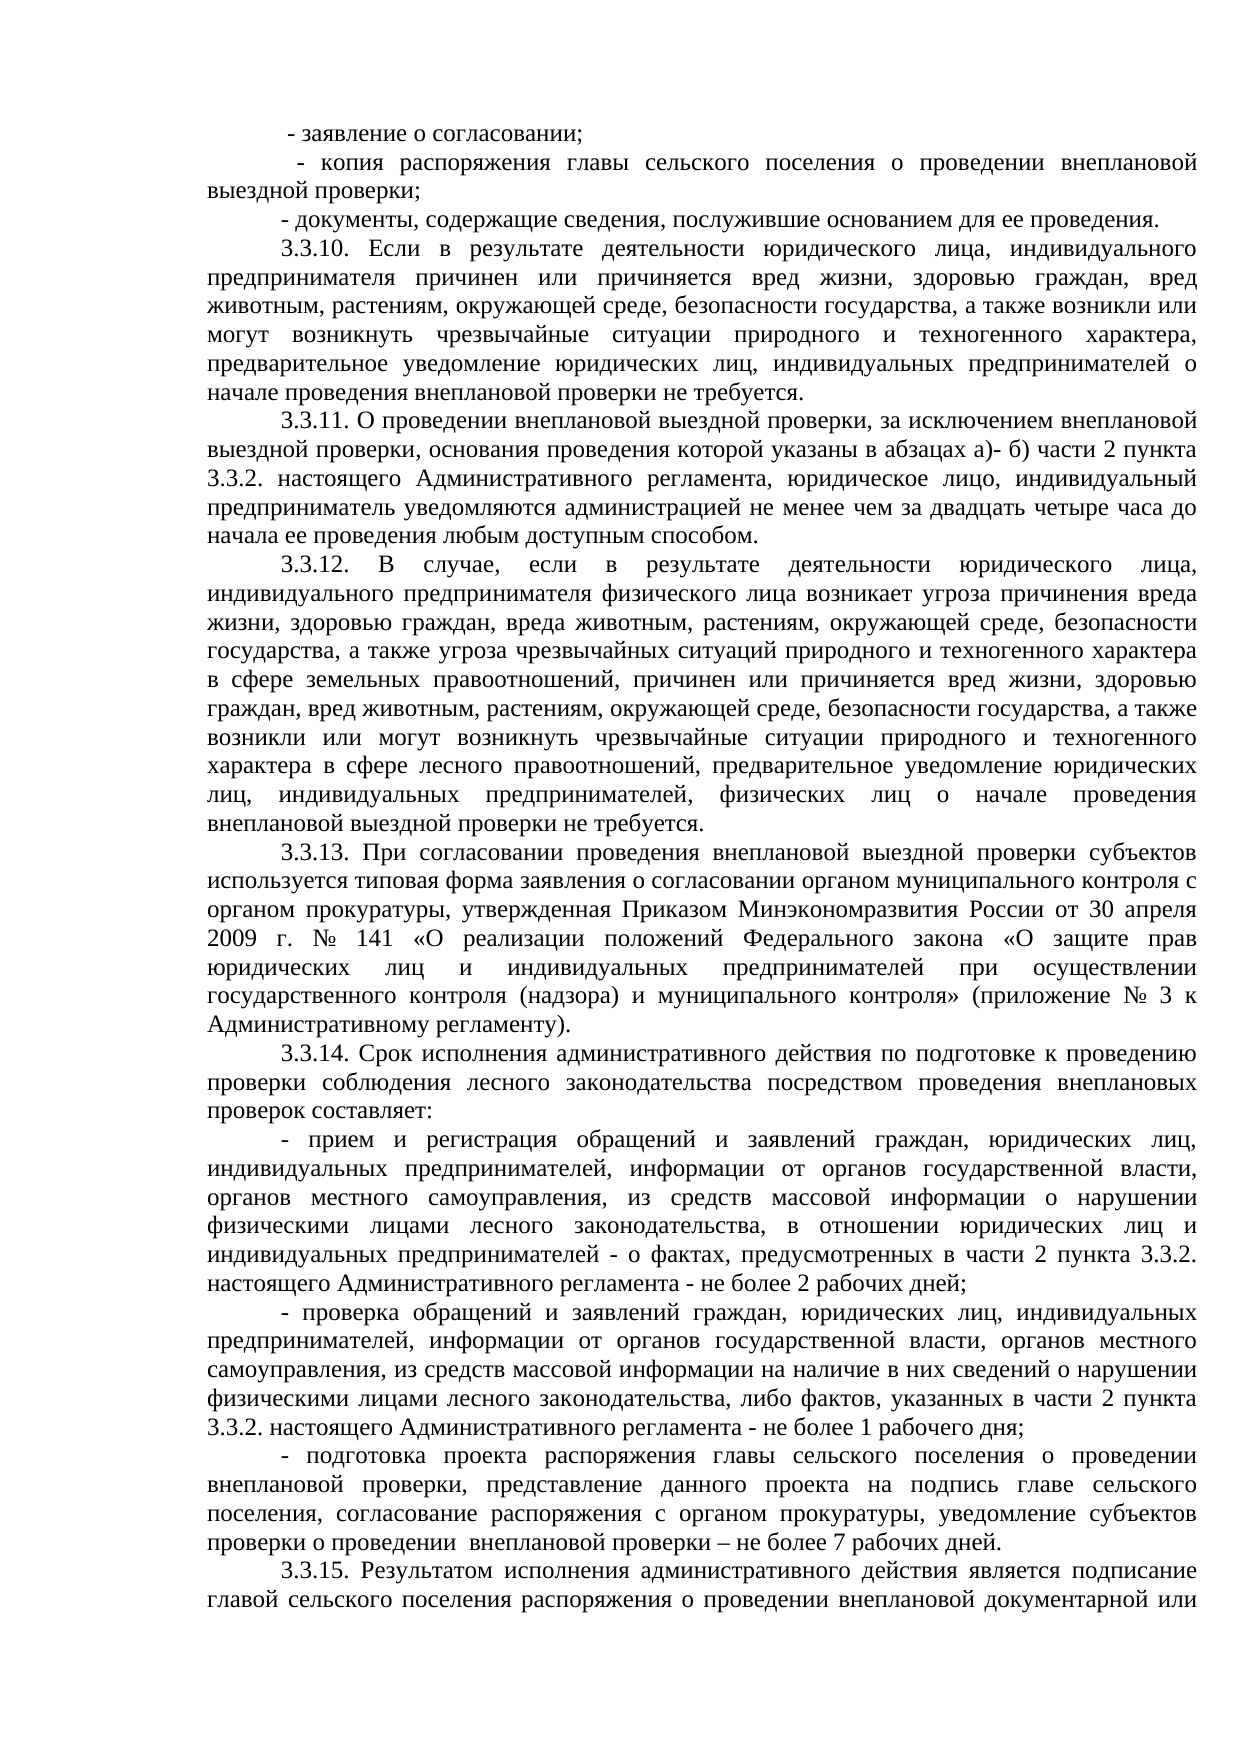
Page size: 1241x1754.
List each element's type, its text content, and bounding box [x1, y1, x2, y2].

text 3.3.14. Срок исполнения административного действия по подготовке к проведению проверки соблюдения лесного законодательства посредством проведения внеплановых проверок составляет: [207, 1038, 1198, 1124]
text 3.3.12. В случае, если в результате деятельности юридического лица, индивидуального предпринимателя физического лица возникает угроза причинения вреда жизни, здоровью граждан, вреда животным, растениям, окружающей среде, безопасности государства, а также угроза чрезвычайных ситуаций природного и техногенного характера в сфере земельных правоотношений, причинен или причиняется вред жизни, здоровью граждан, вред животным, растениям, окружающей среде, безопасности государства, а также возникли или могут возникнуть чрезвычайные ситуации природного и техногенного характера в сфере лесного правоотношений, предварительное уведомление юридических лиц, индивидуальных предпринимателей, физических лиц о начале проведения внеплановой выездной проверки не требуется. [207, 549, 1198, 837]
text 3.3.11. О проведении внеплановой выездной проверки, за исключением внеплановой выездной проверки, основания проведения которой указаны в абзацах а)- б) части 2 пункта 3.3.2. настоящего Административного регламента, юридическое лицо, индивидуальный предприниматель уведомляются администрацией не менее чем за двадцать четыре часа до начала ее проведения любым доступным способом. [207, 406, 1198, 549]
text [207, 1556, 1198, 1613]
text 3.3.10. Если в результате деятельности юридического лица, индивидуального предпринимателя причинен или причиняется вред жизни, здоровью граждан, вред животным, растениям, окружающей среде, безопасности государства, а также возникли или могут возникнуть чрезвычайные ситуации природного и техногенного характера, предварительное уведомление юридических лиц, индивидуальных предпринимателей о начале проведения внеплановой проверки не требуется. [207, 233, 1198, 406]
text - копия распоряжения главы сельского поселения о проведении внеплановой выездной проверки; [207, 147, 1198, 204]
text - подготовка проекта распоряжения главы сельского поселения о проведении внеплановой проверки, представление данного проекта на подпись главе сельского поселения, согласование распоряжения с органом прокуратуры, уведомление субъектов проверки о проведении внеплановой проверки – не более 7 рабочих дней. [207, 1441, 1198, 1556]
text - прием и регистрация обращений и заявлений граждан, юридических лиц, индивидуальных предпринимателей, информации от органов государственной власти, органов местного самоуправления, из средств массовой информации о нарушении физическими лицами лесного законодательства, в отношении юридических лиц и индивидуальных предпринимателей - о фактах, предусмотренных в части 2 пункта 3.3.2. настоящего Административного регламента - не более 2 рабочих дней; [207, 1124, 1198, 1297]
text - документы, содержащие сведения, послужившие основанием для ее проведения. [207, 204, 1198, 233]
text 3.3.13. При согласовании проведения внеплановой выездной проверки субъектов используется типовая форма заявления о согласовании органом муниципального контроля с органом прокуратуры, утвержденная Приказом Минэкономразвития России от 30 апреля . № 141 «О реализации положений Федерального закона «О защите прав юридических лиц и индивидуальных предпринимателей при осуществлении государственного контроля (надзора) и муниципального контроля» (приложение № 3 к Административному регламенту). [207, 837, 1198, 1038]
text - заявление о согласовании; [207, 118, 1198, 147]
text - проверка обращений и заявлений граждан, юридических лиц, индивидуальных предпринимателей, информации от органов государственной власти, органов местного самоуправления, из средств массовой информации на наличие в них сведений о нарушении физическими лицами лесного законодательства, либо фактов, указанных в части 2 пункта 3.3.2. настоящего Административного регламента - не более 1 рабочего дня; [207, 1297, 1198, 1441]
